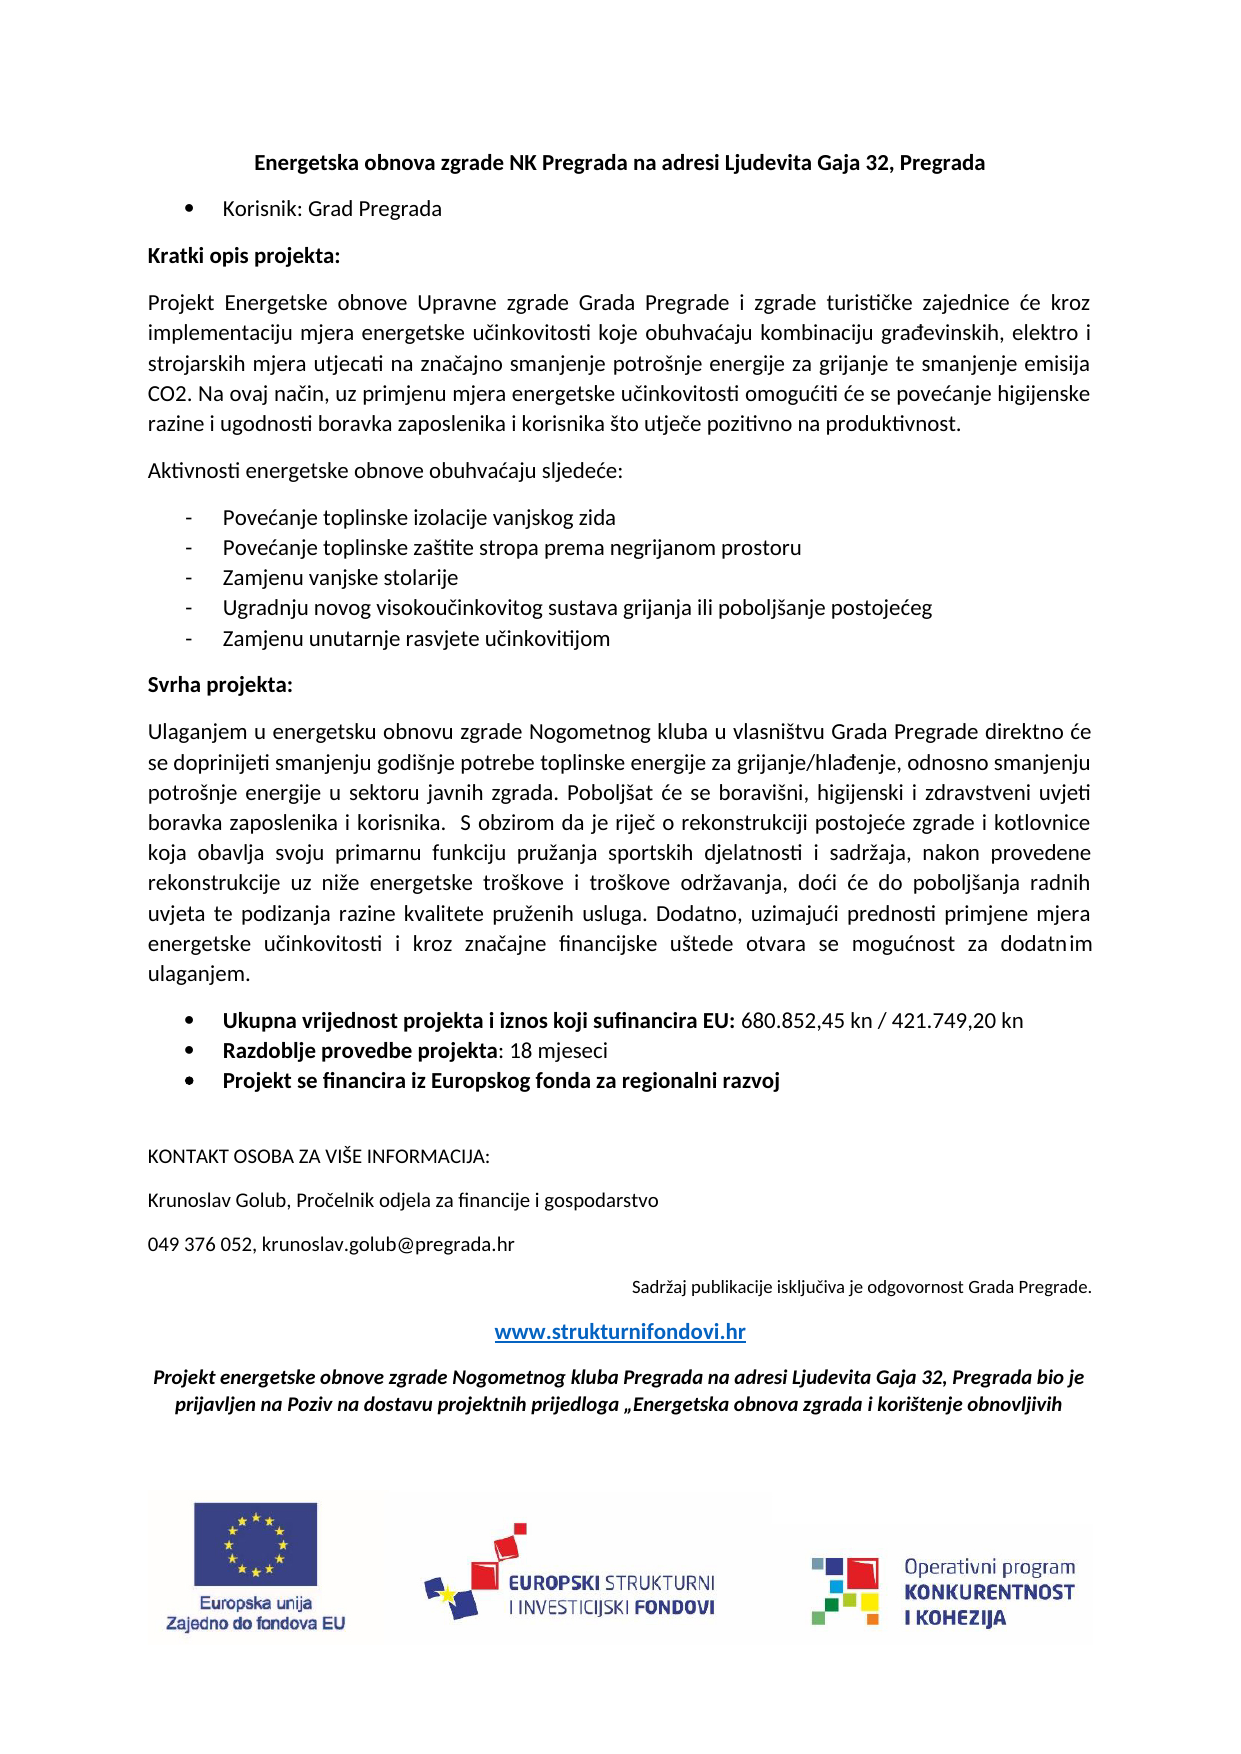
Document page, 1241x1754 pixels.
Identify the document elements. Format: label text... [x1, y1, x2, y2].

text Krunoslav Golub, Pročelnik odjela za financije i gospodarstvo [148, 1187, 1093, 1213]
list Povećanje toplinske zaštite stropa prema negrijanom prostoru [185, 533, 1093, 561]
text Aktivnosti energetske obnove obuhvaćaju sljedeće: [148, 456, 1093, 484]
text KONTAKT OSOBA ZA VIŠE INFORMACIJA: [148, 1143, 1093, 1169]
text www.strukturnifondovi.hr [148, 1317, 1093, 1345]
list Ukupna vrijednost projekta i iznos koji sufinancira EU: 680.852,45 kn / 421.749,20 kn [185, 1006, 1093, 1034]
text Ulaganjem u energetsku obnovu zgrade Nogometnog kluba u vlasništvu Grada Pregrade direktno će se doprinijeti smanjenju godišnje potrebe toplinske energije za grijanje/hlađenje, odnosno smanjenju potrošnje energije u sektoru javnih zgrada. Poboljšat će se boravišni, higijenski i zdravstveni uvjeti boravka zaposlenika i korisnika. S obzirom da je riječ o rekonstrukciji postojeće zgrade i kotlovnice koja obavlja svoju primarnu funkciju pružanja sportskih djelatnosti i sadržaja, nakon provedene rekonstrukcije uz niže energetske troškove i troškove održavanja, doći će do poboljšanja radnih uvjeta te podizanja razine kvalitete pruženih usluga. Dodatno, uzimajući prednosti primjene mjera energetske učinkovitosti i kroz značajne financijske uštede otvara se mogućnost za dodatnim ulaganjem. [148, 717, 1093, 987]
list Ugradnju novog visokoučinkovitog sustava grijanja ili poboljšanje postojećeg [185, 593, 1093, 621]
text Sadržaj publikacije isključiva je odgovornost Grada Pregrade. [148, 1276, 1093, 1298]
text Kratki opis projekta: [148, 241, 1093, 269]
list Zamjenu vanjske stolarije [185, 563, 1093, 591]
list Zamjenu unutarnje rasvjete učinkovitijom [185, 624, 1093, 652]
list Korisnik: Grad Pregrada [185, 194, 1093, 222]
text Projekt Energetske obnove Upravne zgrade Grada Pregrade i zgrade turističke zajednice će kroz implementaciju mjera energetske učinkovitosti koje obuhvaćaju kombinaciju građevinskih, elektro i strojarskih mjera utjecati na značajno smanjenje potrošnje energije za grijanje te smanjenje emisija CO2. Na ovaj način, uz primjenu mjera energetske učinkovitosti omogućiti će se povećanje higijenske razine i ugodnosti boravka zaposlenika i korisnika što utječe pozitivno na produktivnost. [148, 288, 1093, 437]
list Projekt se financira iz Europskog fonda za regionalni razvoj [185, 1066, 1093, 1094]
picture [147, 1483, 1093, 1653]
text 049 376 052, krunoslav.golub@pregrada.hr [148, 1232, 1093, 1257]
list Povećanje toplinske izolacije vanjskog zida [185, 503, 1093, 531]
list Razdoblje provedbe projekta: 18 mjeseci [185, 1036, 1093, 1064]
text Energetska obnova zgrade NK Pregrada na adresi Ljudevita Gaja 32, Pregrada [148, 148, 1093, 176]
text Svrha projekta: [148, 671, 1093, 698]
